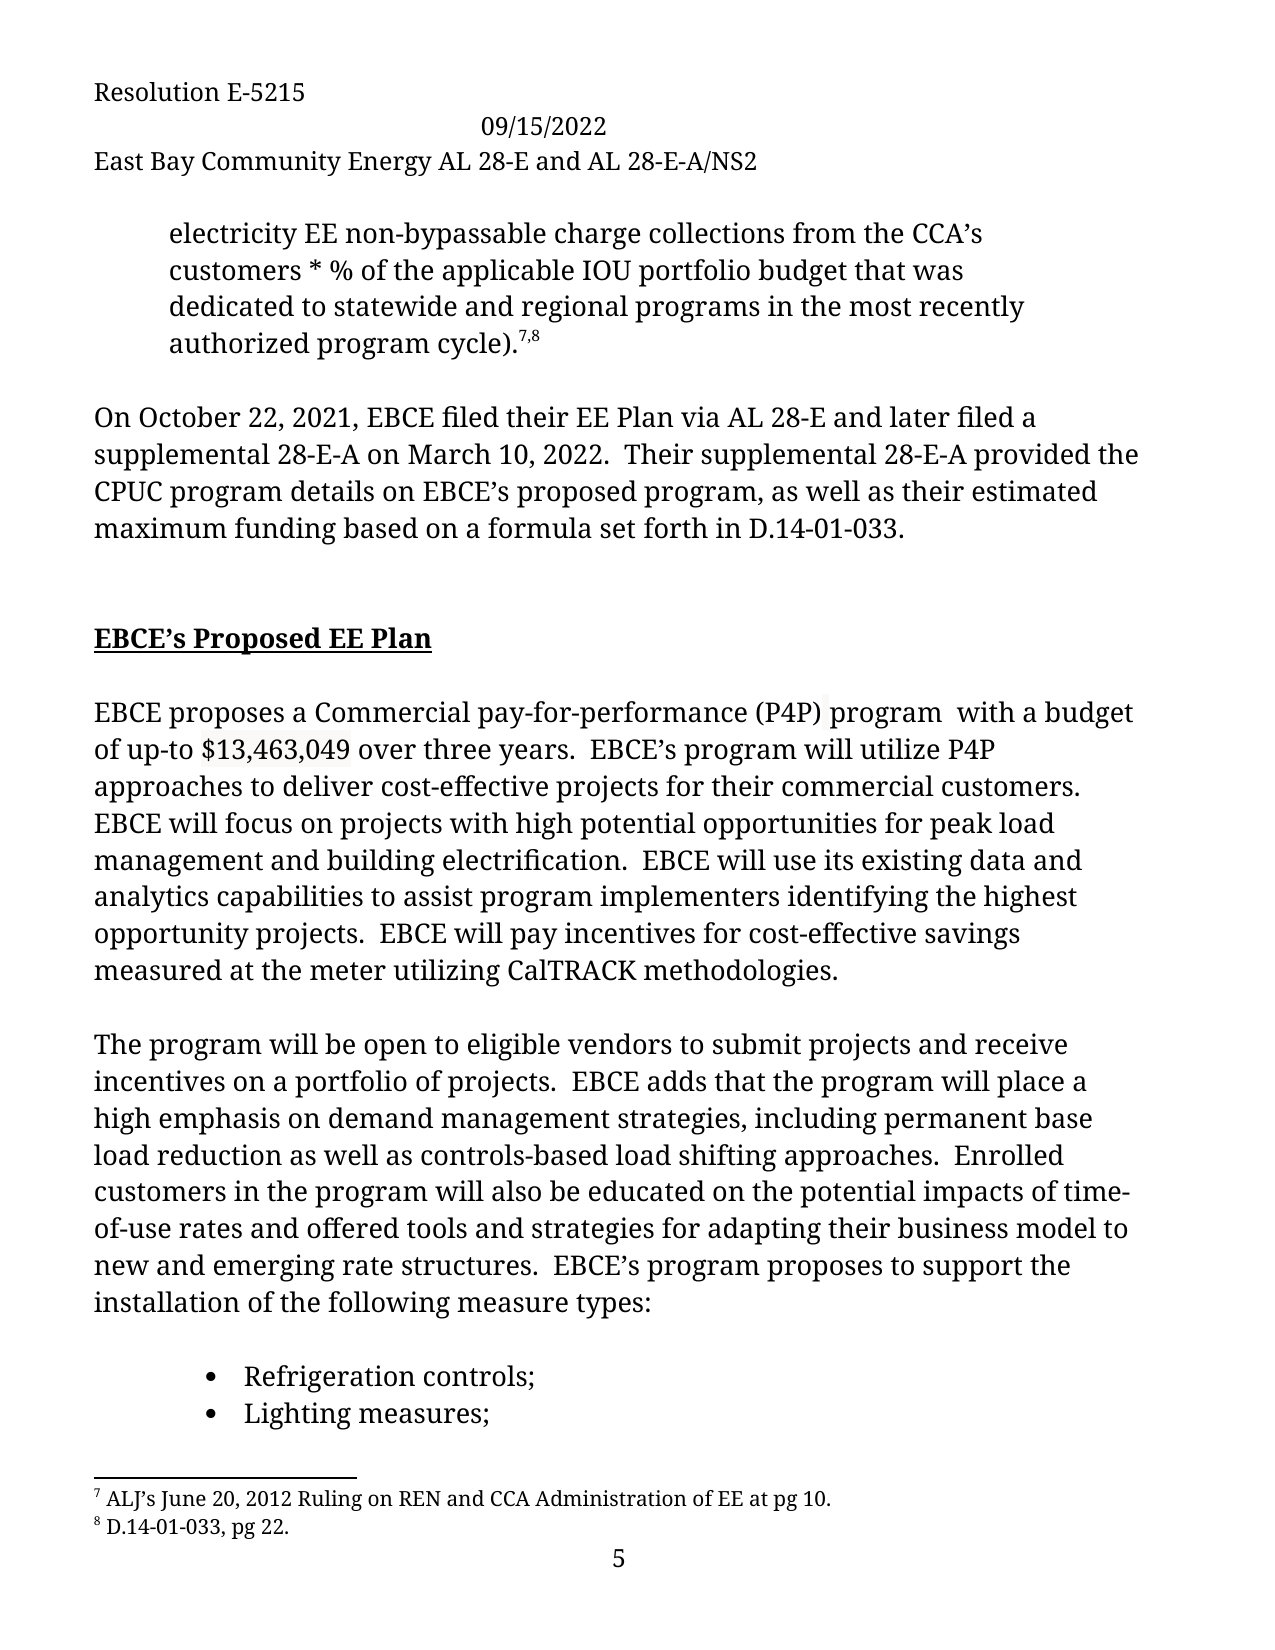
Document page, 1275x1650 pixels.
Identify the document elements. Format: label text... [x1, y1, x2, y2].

text On October 22, 2021, EBCE filed their EE Plan via AL 28-E and later filed a supplemental 28-E-A on March 10, 2022. Their supplemental 28-E-A provided the CPUC program details on EBCE’s proposed program, as well as their estimated maximum funding based on a formula set forth in D.14-01-033. [94, 398, 1144, 546]
list Lighting measures; [206, 1394, 1144, 1431]
list Refrigeration controls; [206, 1357, 1144, 1394]
text EBCE proposes a Commercial pay-for-performance (P4P) program with a budget of up-to $13,463,049 over three years. EBCE’s program will utilize P4P approaches to deliver cost-effective projects for their commercial customers. EBCE will focus on projects with high potential opportunities for peak load management and building electrification. EBCE will use its existing data and analytics capabilities to assist program implementers identifying the highest opportunity projects. EBCE will pay incentives for cost-effective savings measured at the meter utilizing CalTRACK methodologies. [94, 693, 1144, 988]
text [169, 214, 1069, 362]
text The program will be open to eligible vendors to submit projects and receive incentives on a portfolio of projects. EBCE adds that the program will place a high emphasis on demand management strategies, including permanent base load reduction as well as controls-based load shifting approaches. Enrolled customers in the program will also be educated on the potential impacts of time-of-use rates and offered tools and strategies for adapting their business model to new and emerging rate structures. EBCE’s program proposes to support the installation of the following measure types: [94, 1025, 1144, 1320]
text EBCE’s Proposed EE Plan [94, 620, 1144, 657]
